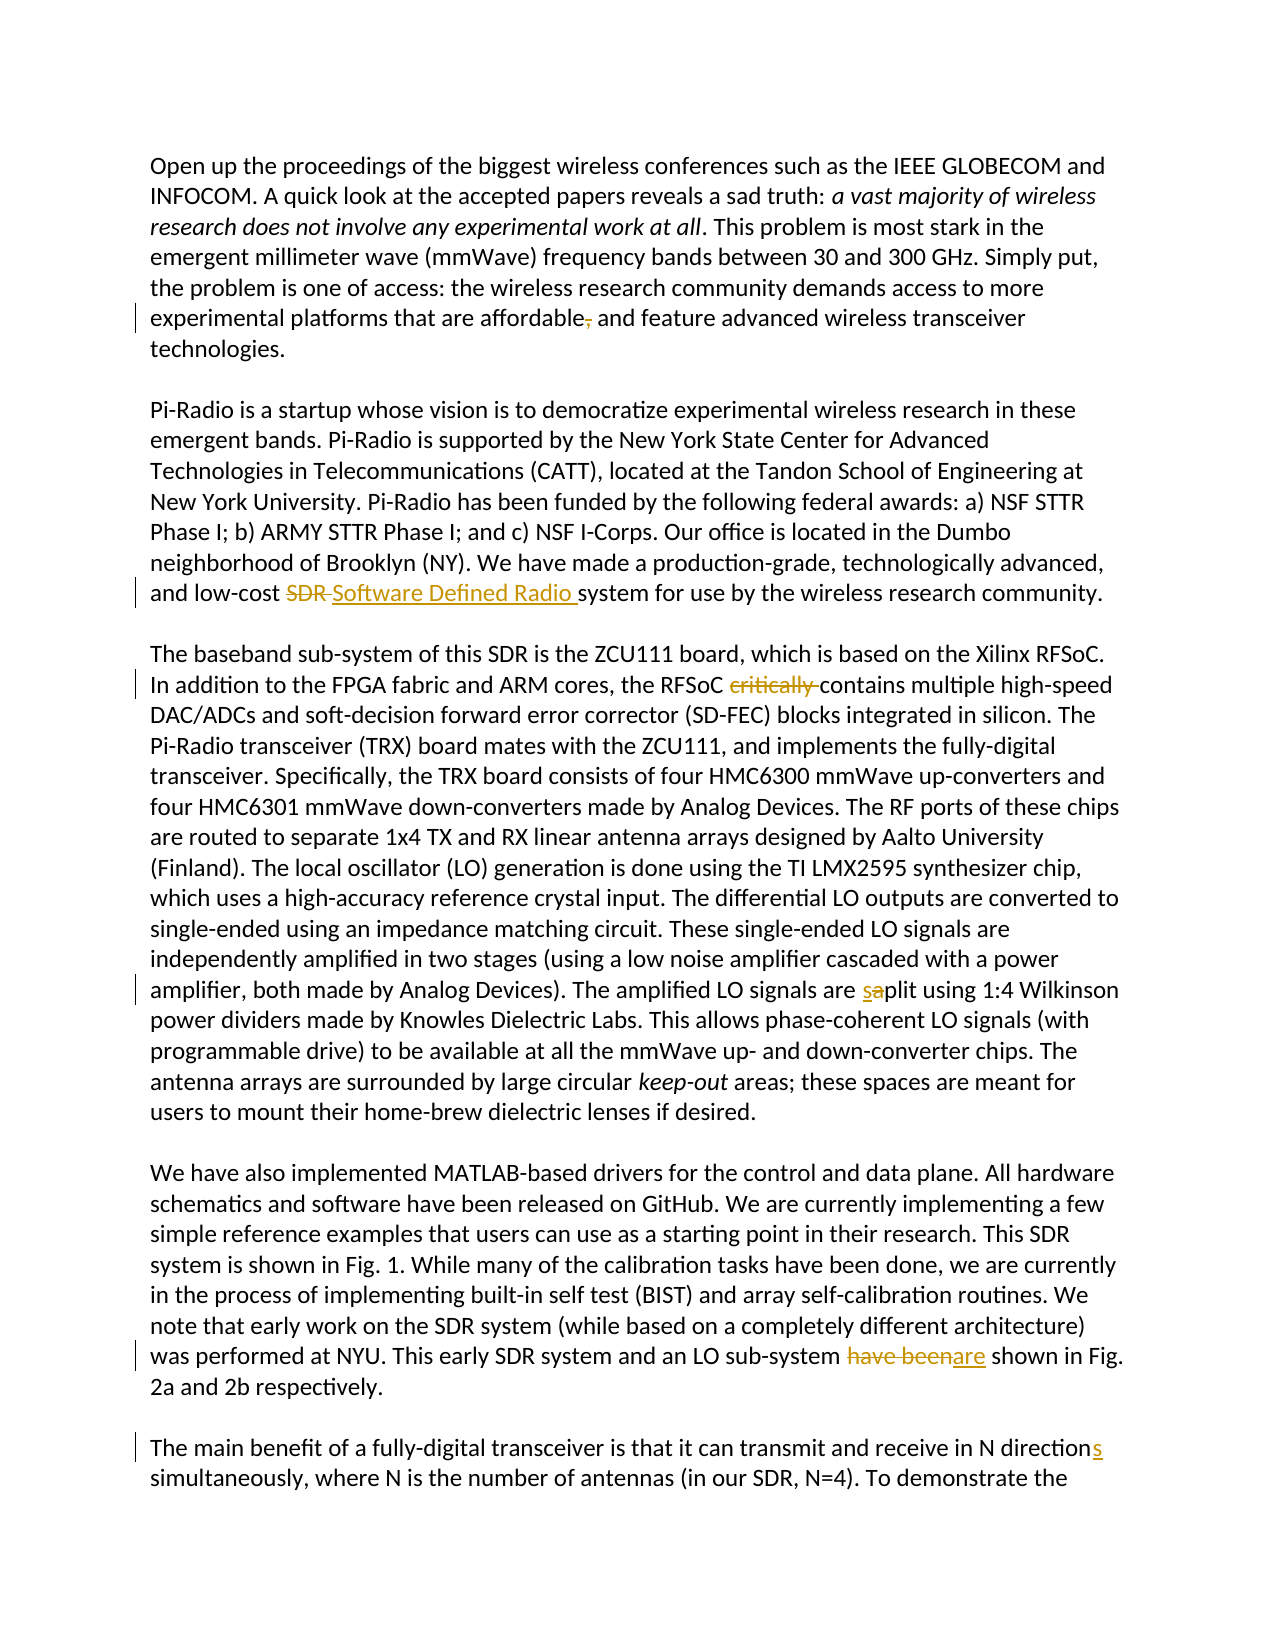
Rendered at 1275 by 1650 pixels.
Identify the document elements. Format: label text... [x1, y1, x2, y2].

text We have also implemented MATLAB-based drivers for the control and data plane. All hardware schematics and software have been released on GitHub. We are currently implementing a few simple reference examples that users can use as a starting point in their research. This SDR system is shown in Fig. 1. While many of the calibration tasks have been done, we are currently in the process of implementing built-in self test (BIST) and array self-calibration routines. We note that early work on the SDR system (while based on a completely different architecture) was performed at NYU. This early SDR system and an LO sub-system shown in Fig. 2a and 2b respectively. [150, 1157, 1125, 1401]
text The baseband sub-system of this SDR is the ZCU111 board, which is based on the Xilinx RFSoC. In addition to the FPGA fabric and ARM cores, the RFSoC contains multiple high-speed DAC/ADCs and soft-decision forward error corrector (SD-FEC) blocks integrated in silicon. The Pi-Radio transceiver (TRX) board mates with the ZCU111, and implements the fully-digital transceiver. Specifically, the TRX board consists of four HMC6300 mmWave up-converters and four HMC6301 mmWave down-converters made by Analog Devices. The RF ports of these chips are routed to separate 1x4 TX and RX linear antenna arrays designed by Aalto University (Finland). The local oscillator (LO) generation is done using the TI LMX2595 synthesizer chip, which uses a high-accuracy reference crystal input. The differential LO outputs are converted to single-ended using an impedance matching circuit. These single-ended LO signals are independently amplified in two stages (using a low noise amplifier cascaded with a power amplifier, both made by Analog Devices). The amplified LO signals are plit using 1:4 Wilkinson power dividers made by Knowles Dielectric Labs. This allows phase-coherent LO signals (with programmable drive) to be available at all the mmWave up- and down-converter chips. The antenna arrays are surrounded by large circular keep-out areas; these spaces are meant for users to mount their home-brew dielectric lenses if desired. [150, 638, 1125, 1127]
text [150, 1432, 1125, 1493]
text Open up the proceedings of the biggest wireless conferences such as the IEEE GLOBECOM and INFOCOM. A quick look at the accepted papers reveals a sad truth: a vast majority of wireless research does not involve any experimental work at all. This problem is most stark in the emergent millimeter wave (mmWave) frequency bands between 30 and 300 GHz. Simply put, the problem is one of access: the wireless research community demands access to more experimental platforms that are affordable and feature advanced wireless transceiver technologies. [150, 150, 1125, 364]
text Pi-Radio is a startup whose vision is to democratize experimental wireless research in these emergent bands. Pi-Radio is supported by the New York State Center for Advanced Technologies in Telecommunications (CATT), located at the Tandon School of Engineering at New York University. Pi-Radio has been funded by the following federal awards: a) NSF STTR Phase I; b) ARMY STTR Phase I; and c) NSF I-Corps. Our office is located in the Dumbo neighborhood of Brooklyn (NY). We have made a production-grade, technologically advanced, and low-cost system for use by the wireless research community. [150, 394, 1125, 608]
